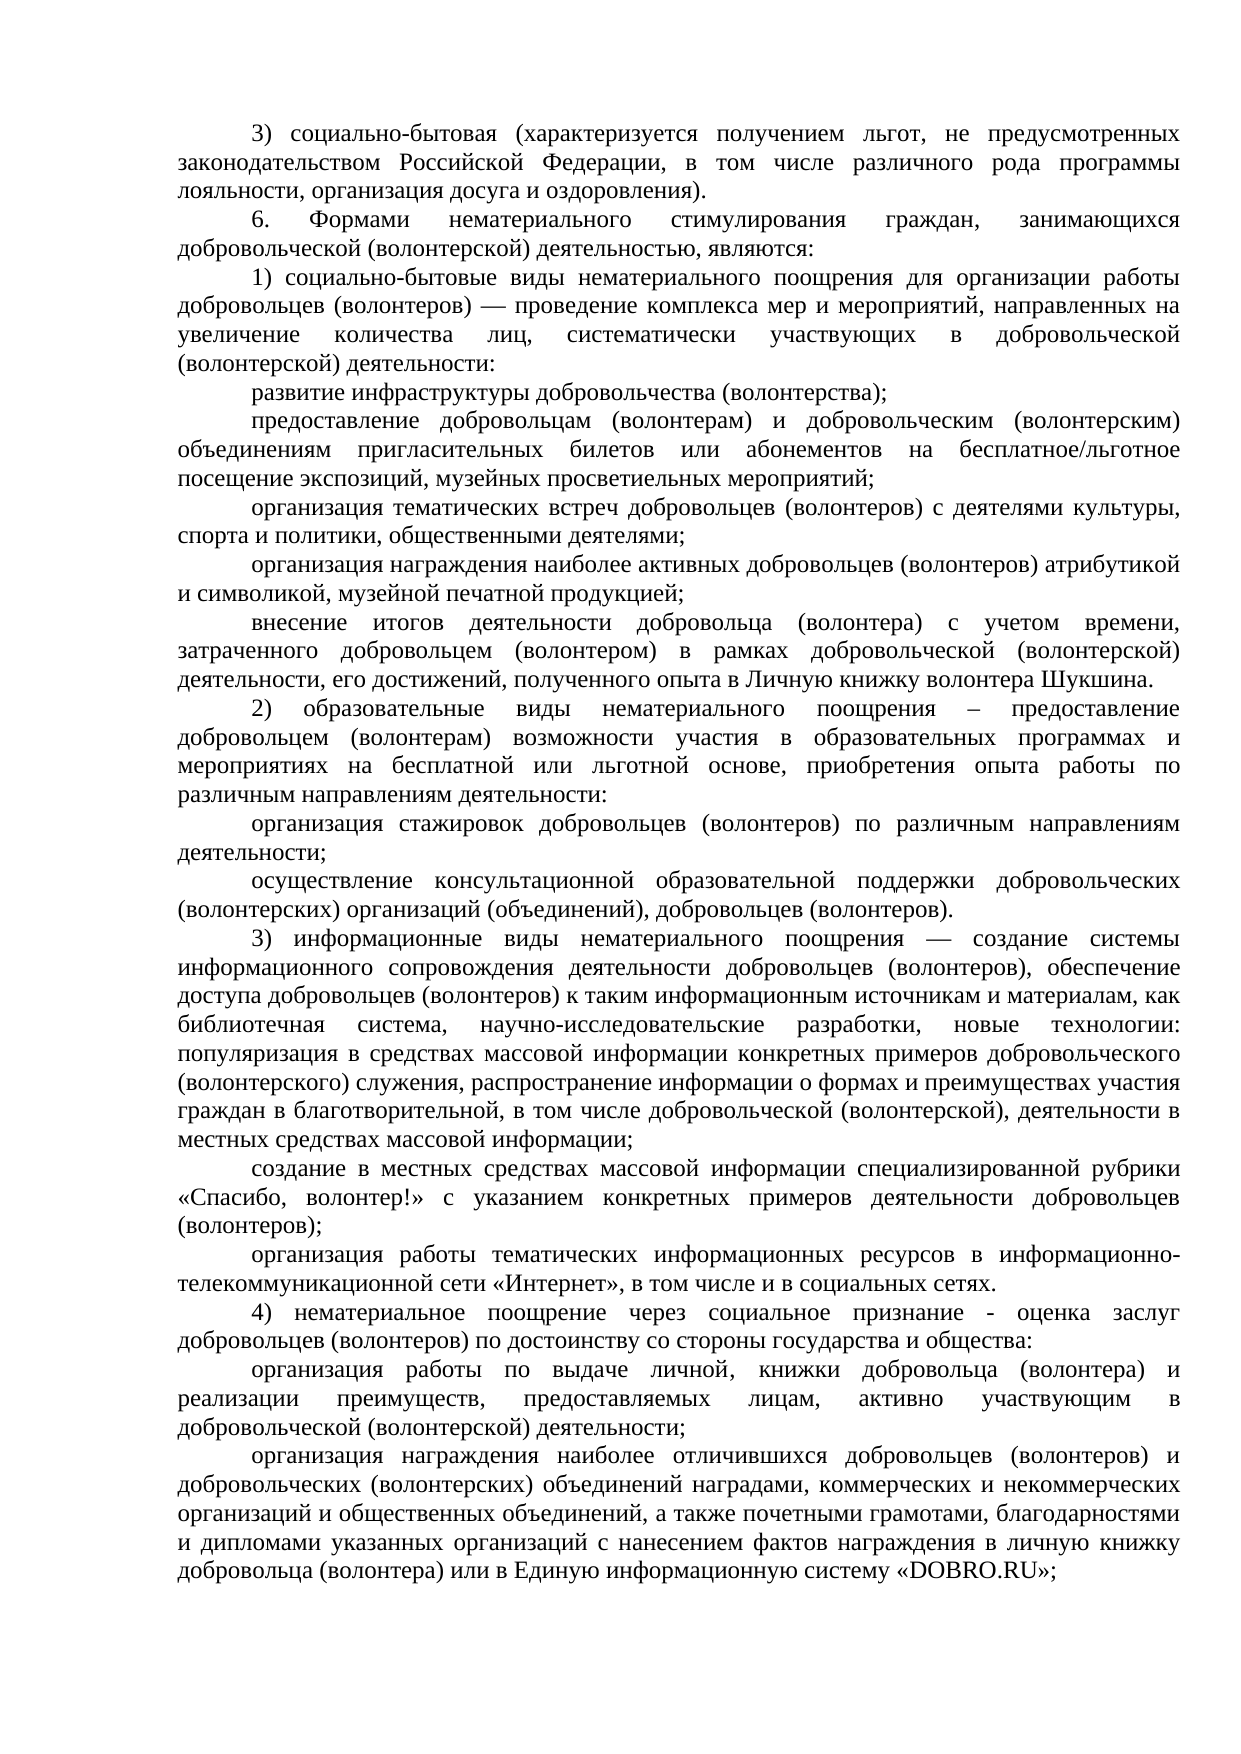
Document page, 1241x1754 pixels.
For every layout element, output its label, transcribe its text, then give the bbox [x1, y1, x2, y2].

text организация работы тематических информационных ресурсов в информационно-телекоммуникационной сети «Интернет», в том числе и в социальных сетях. [177, 1239, 1181, 1297]
text создание в местных средствах массовой информации специализированной рубрики «Спасибо, волонтер!» с указанием конкретных примеров деятельности добровольцев (волонтеров); [177, 1153, 1181, 1239]
text 4) нематериальное поощрение через социальное признание - оценка заслуг добровольцев (волонтеров) по достоинству со стороны государства и общества: [177, 1297, 1181, 1354]
text внесение итогов деятельности добровольца (волонтера) с учетом времени, затраченного добровольцем (волонтером) в рамках добровольческой (волонтерской) деятельности, его достижений, полученного опыта в Личную книжку волонтера Шукшина. [177, 607, 1181, 693]
text 3) информационные виды нематериального поощрения — создание системы информационного сопровождения деятельности добровольцев (волонтеров), обеспечение доступа добровольцев (волонтеров) к таким информационным источникам и материалам, как библиотечная система, научно-исследовательские разработки, новые технологии: популяризация в средствах массовой информации конкретных примеров добровольческого (волонтерского) служения, распространение информации о формах и преимуществах участия граждан в благотворительной, в том числе добровольческой (волонтерской), деятельности в местных средствах массовой информации; [177, 923, 1181, 1153]
text организация награждения наиболее отличившихся добровольцев (волонтеров) и добровольческих (волонтерских) объединений наградами, коммерческих и некоммерческих организаций и общественных объединений, а также почетными грамотами, благодарностями и дипломами указанных организаций с нанесением фактов награждения в личную книжку добровольца (волонтера) или в Единую информационную систему «DOBRO.RU»; [177, 1441, 1181, 1584]
text 1) социально-бытовые виды нематериального поощрения для организации работы добровольцев (волонтеров) — проведение комплекса мер и мероприятий, направленных на увеличение количества лиц, систематически участвующих в добровольческой (волонтерской) деятельности: [177, 262, 1181, 377]
text 6. Формами нематериального стимулирования граждан, занимающихся добровольческой (волонтерской) деятельностью, являются: [177, 204, 1181, 262]
text 2) образовательные виды нематериального поощрения – предоставление добровольцем (волонтерам) возможности участия в образовательных программах и мероприятиях на бесплатной или льготной основе, приобретения опыта работы по различным направлениям деятельности: [177, 693, 1181, 808]
text развитие инфраструктуры добровольчества (волонтерства); [177, 377, 1181, 406]
text организация награждения наиболее активных добровольцев (волонтеров) атрибутикой и символикой, музейной печатной продукцией; [177, 549, 1181, 607]
text предоставление добровольцам (волонтерам) и добровольческим (волонтерским) объединениям пригласительных билетов или абонементов на бесплатное/льготное посещение экспозиций, музейных просветиельных мероприятий; [177, 406, 1181, 492]
text организация стажировок добровольцев (волонтеров) по различным направлениям деятельности; [177, 808, 1181, 866]
text 3) социально-бытовая (характеризуется получением льгот, не предусмотренных законодательством Российской Федерации, в том числе различного рода программы лояльности, организация досуга и оздоровления). [177, 118, 1181, 204]
text организация работы по выдаче личной‚ книжки добровольца (волонтера) и реализации преимуществ, предоставляемых лицам, активно участвующим в добровольческой (волонтерской) деятельности; [177, 1354, 1181, 1441]
text организация тематических встреч добровольцев (волонтеров) с деятелями культуры, спорта и политики, общественными деятелями; [177, 492, 1181, 549]
text осуществление консультационной образовательной поддержки добровольческих (волонтерских) организаций (объединений), добровольцев (волонтеров). [177, 866, 1181, 923]
